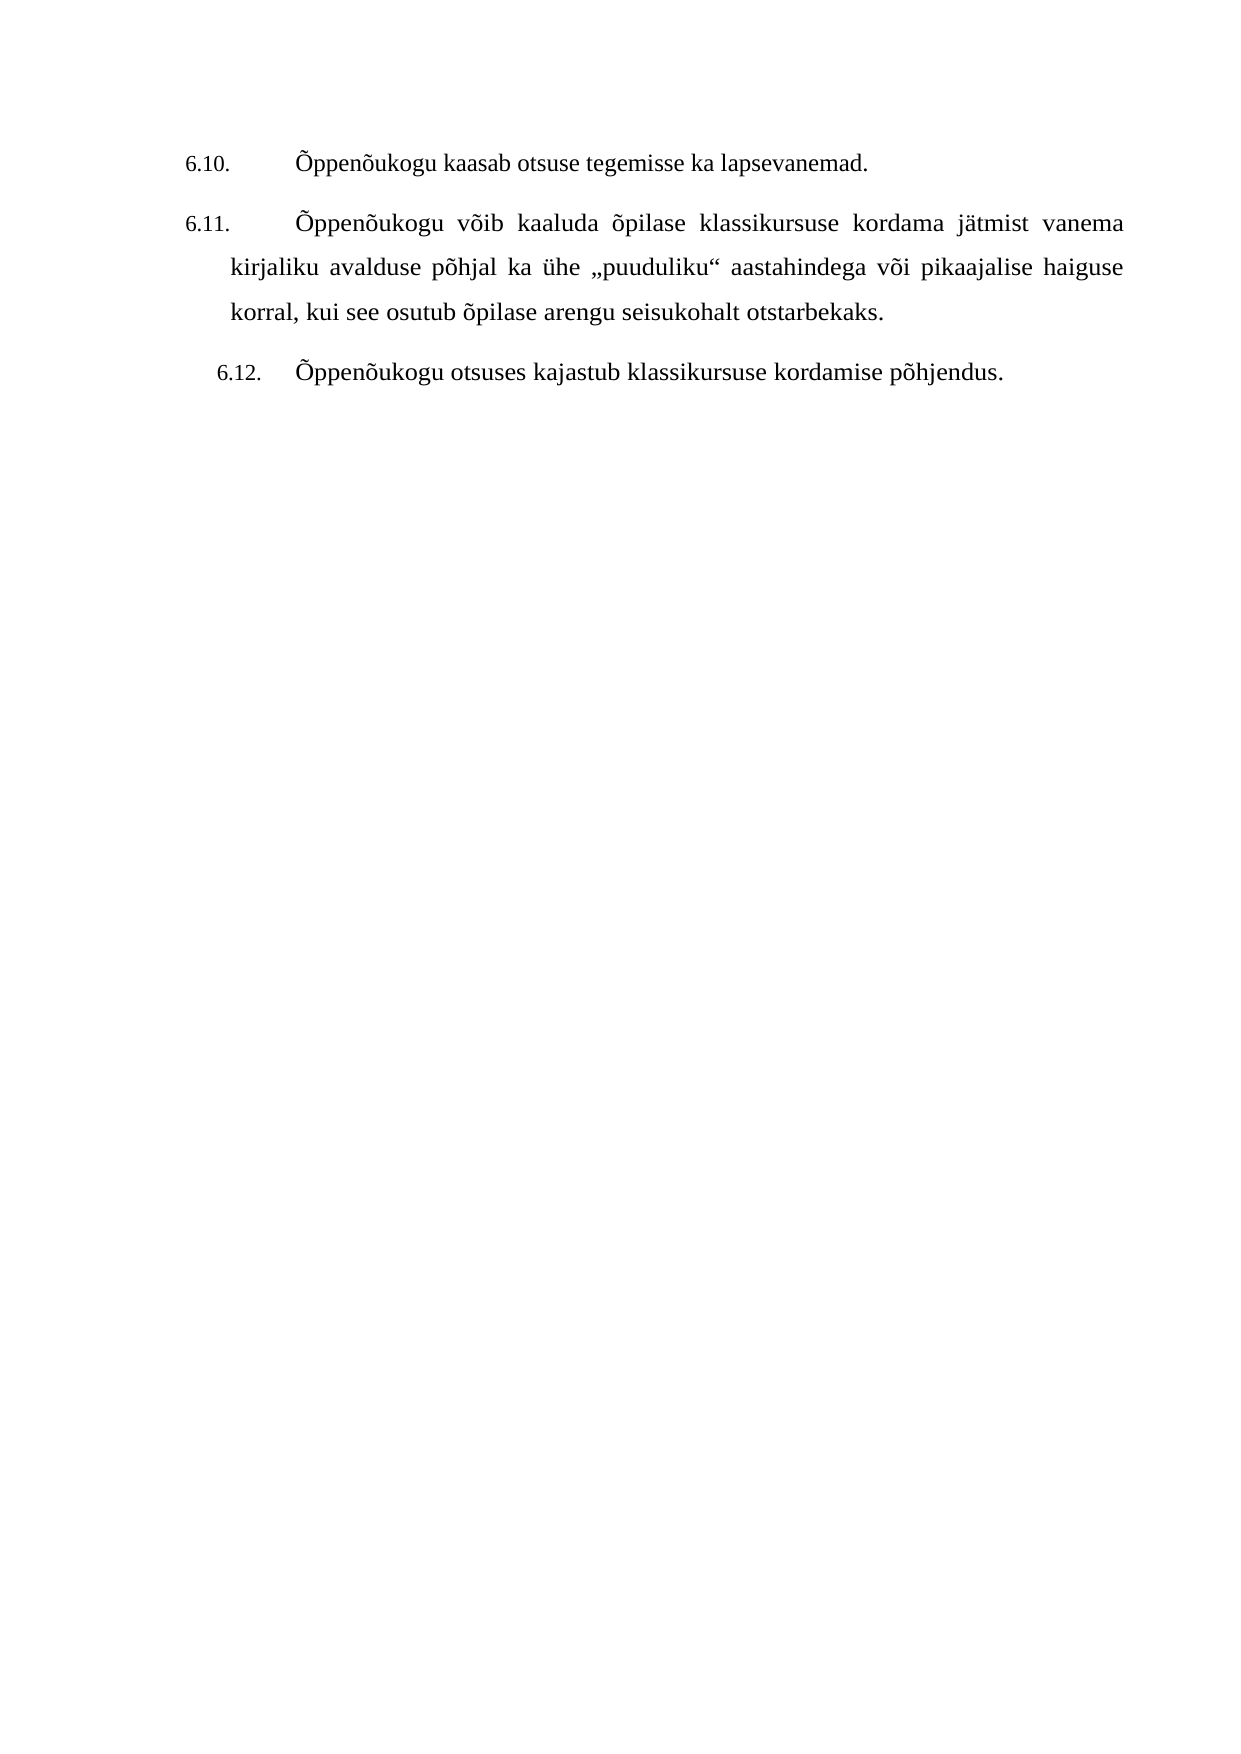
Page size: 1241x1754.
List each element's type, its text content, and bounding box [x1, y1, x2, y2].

subtitle Õppenõukogu otsuses kajastub klassikursuse kordamise põhjendus. [217, 357, 1125, 386]
subtitle Õppenõukogu võib kaaluda õpilase klassikursuse kordama jätmist vanema kirjaliku avalduse põhjal ka ühe „puuduliku“ aastahindega või pikaajalise haiguse korral, kui see osutub õpilase arengu seisukohalt otstarbekaks. [185, 208, 1125, 326]
subtitle Õppenõukogu kaasab otsuse tegemisse ka lapsevanemad. [185, 148, 1125, 176]
